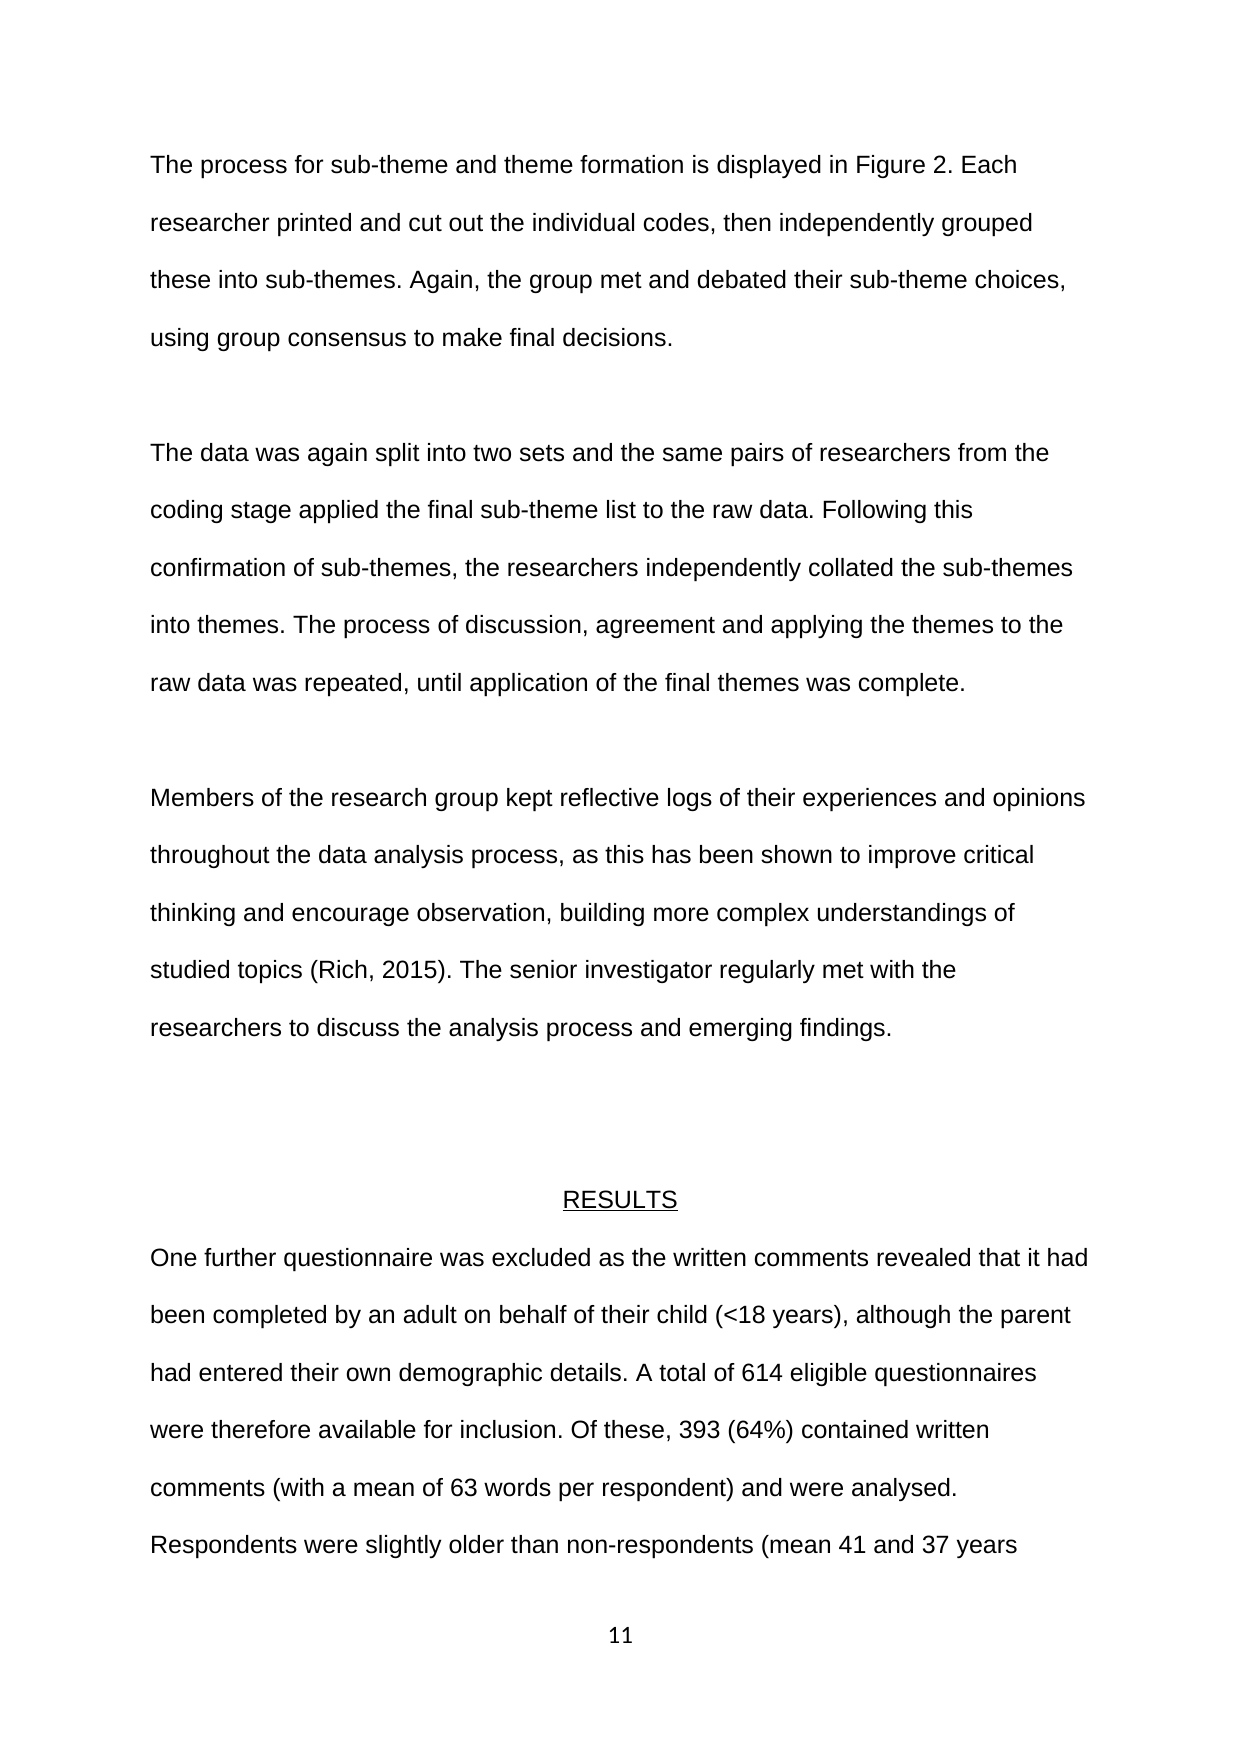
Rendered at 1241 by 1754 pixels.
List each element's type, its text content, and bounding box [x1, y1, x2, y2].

text The data was again split into two sets and the same pairs of researchers from the coding stage applied the final sub-theme list to the raw data. Following this confirmation of sub-themes, the researchers independently collated the sub-themes into themes. The process of discussion, agreement and applying the themes to the raw data was repeated, until application of the final themes was complete. [150, 437, 1090, 696]
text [150, 150, 1090, 351]
text Members of the research group kept reflective logs of their experiences and opinions throughout the data analysis process, as this has been shown to improve critical thinking and encourage observation, building more complex understandings of studied topics (Rich, 2015). The senior investigator regularly met with the researchers to discuss the analysis process and emerging findings. [150, 782, 1090, 1041]
text RESULTS [150, 1185, 1090, 1214]
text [150, 1242, 1090, 1559]
